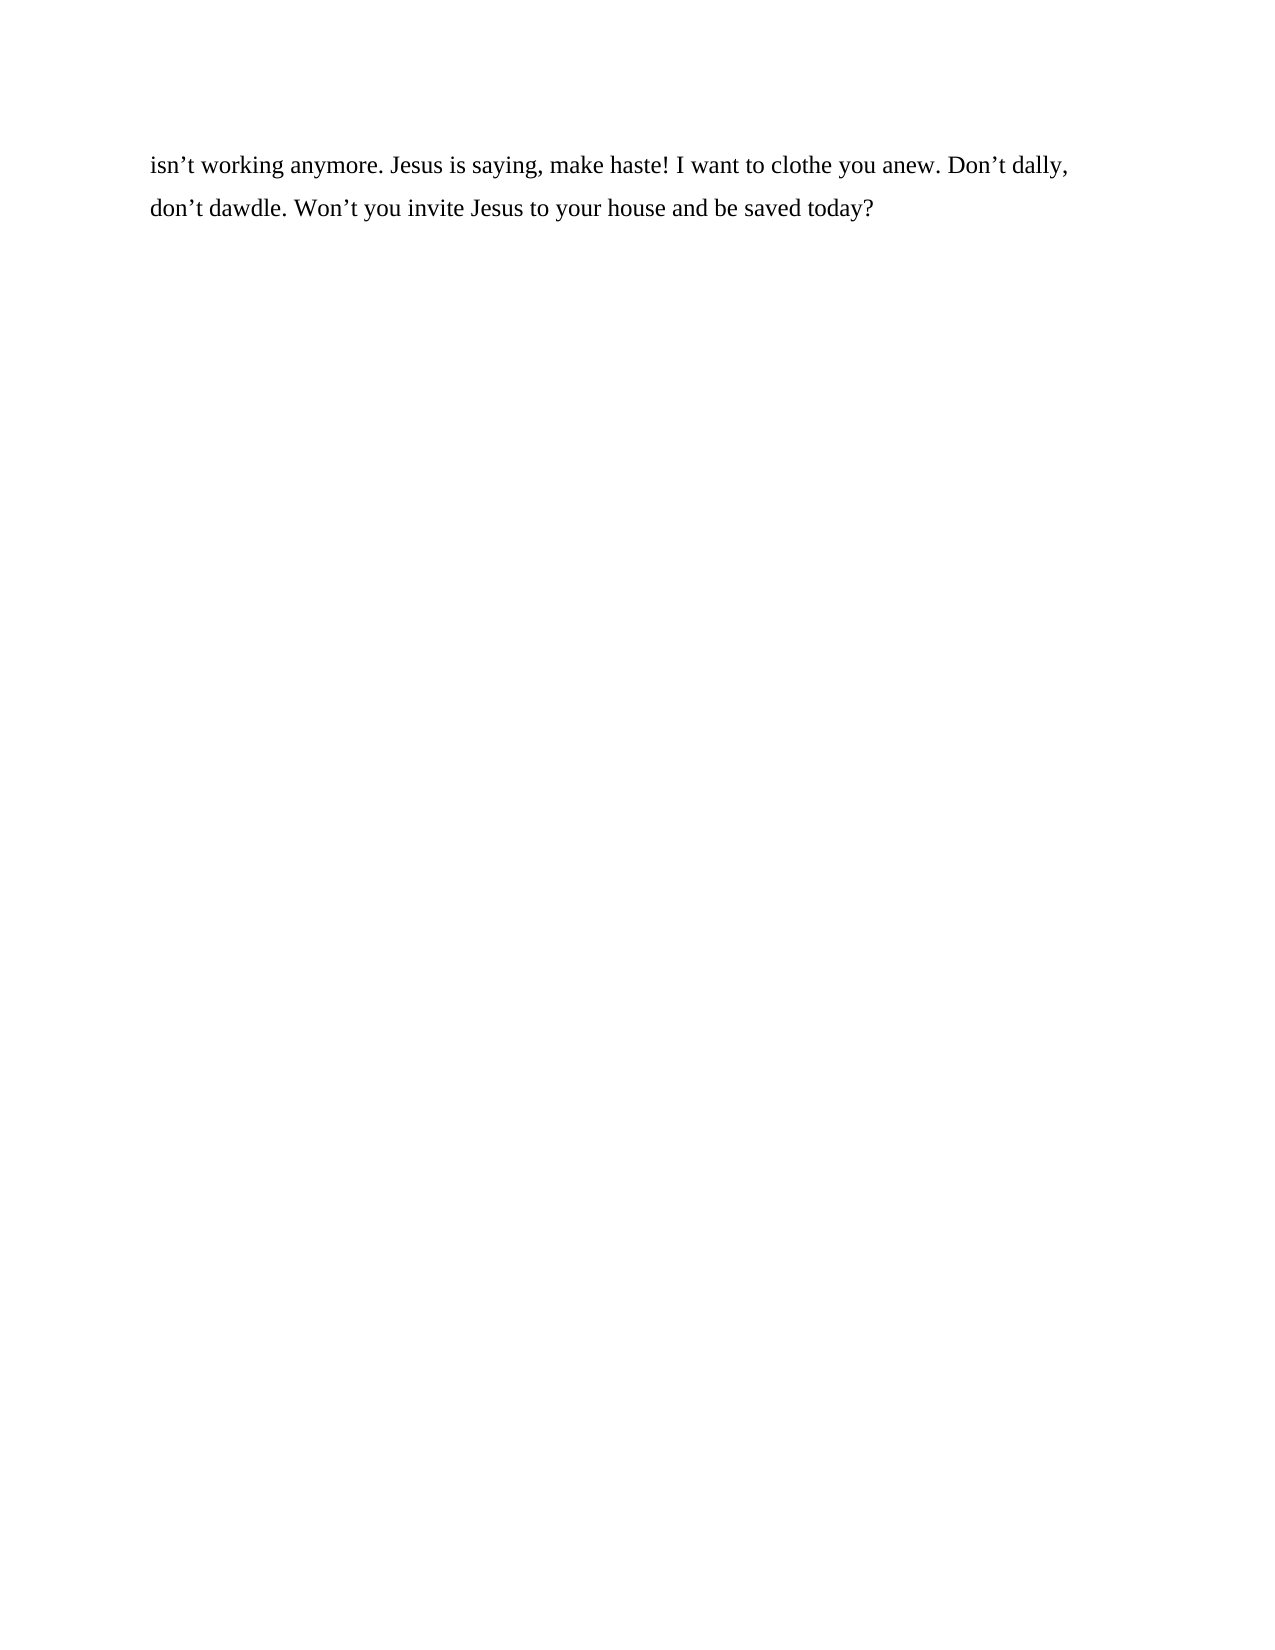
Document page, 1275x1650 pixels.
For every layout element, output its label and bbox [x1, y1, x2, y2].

text [150, 150, 1125, 222]
